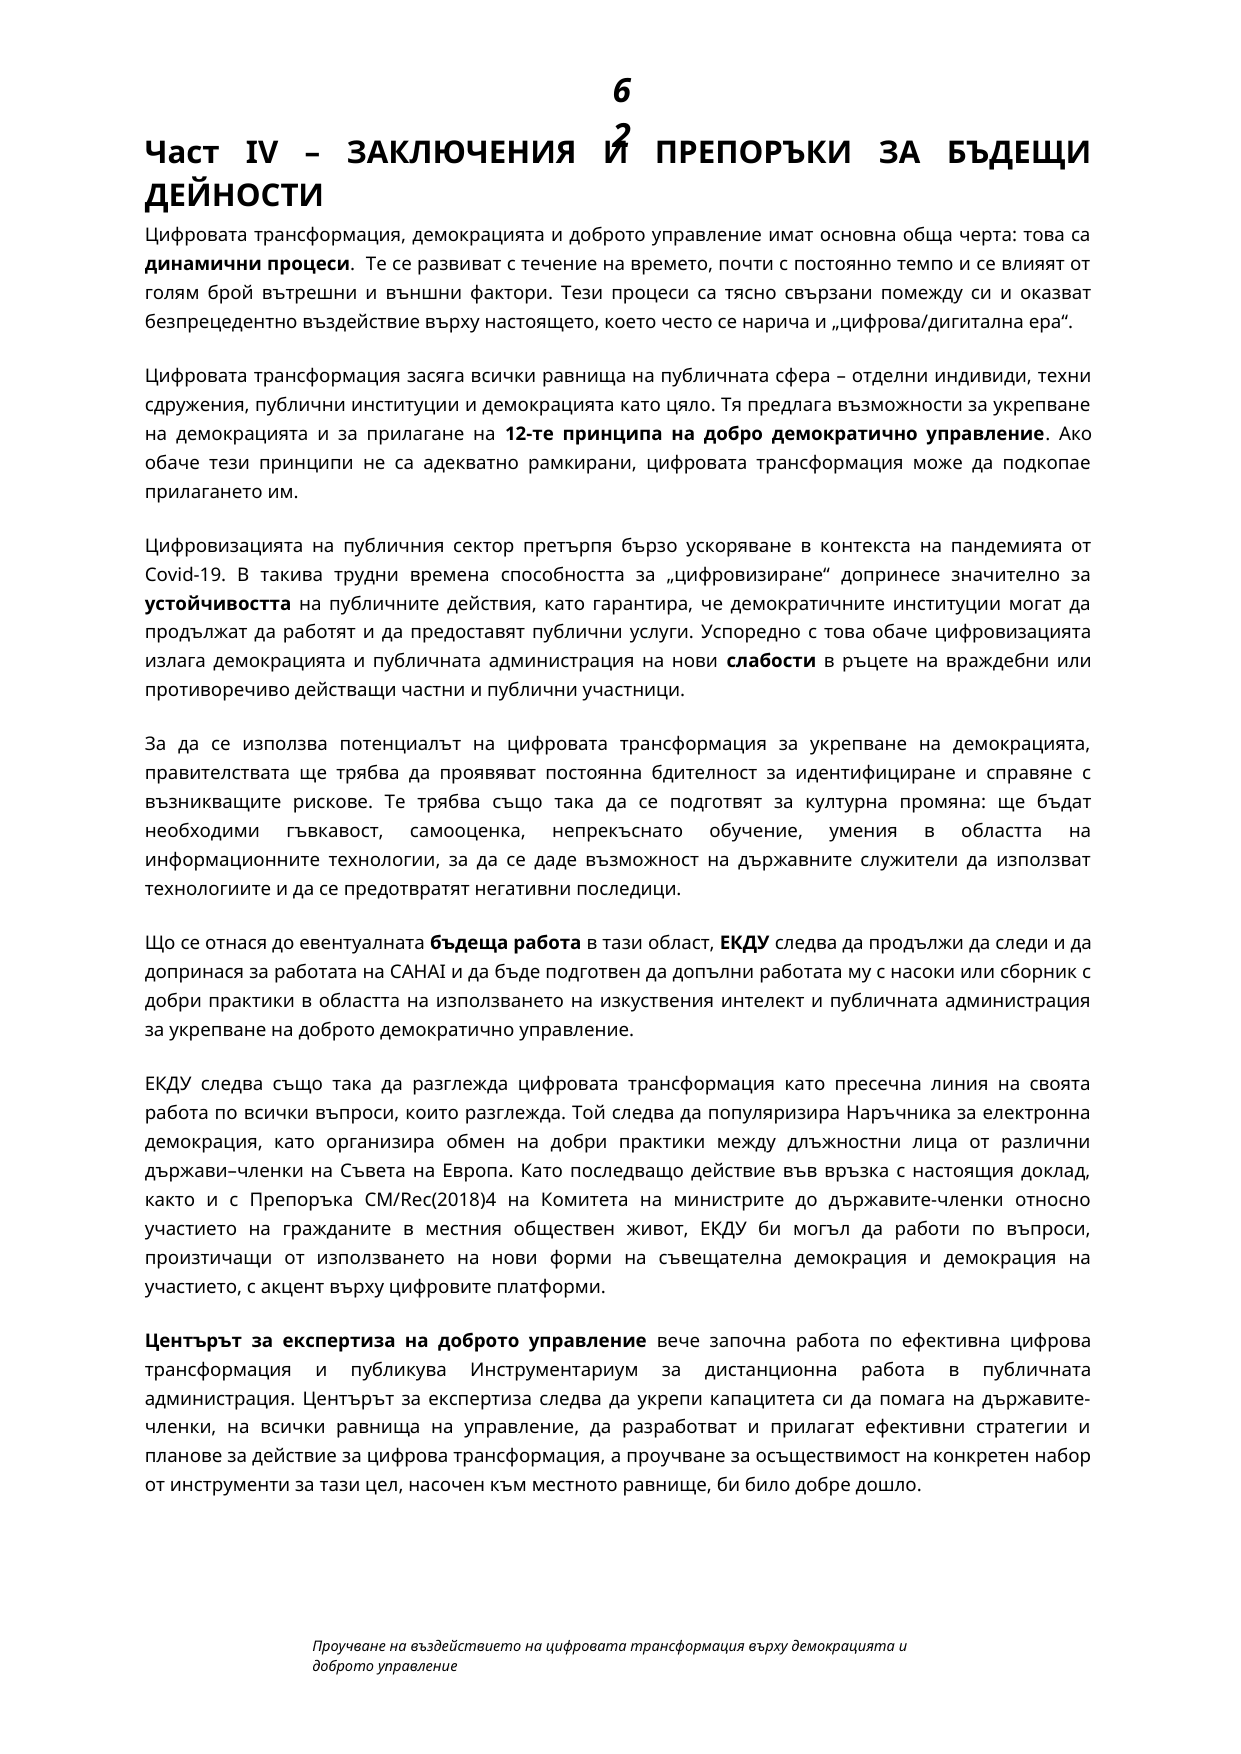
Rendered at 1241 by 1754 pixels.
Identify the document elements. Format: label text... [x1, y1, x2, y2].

text Част IV – ЗАКЛЮЧЕНИЯ И ПРЕПОРЪКИ ЗА БЪДЕЩИ ДЕЙНОСТИ [144, 130, 1092, 216]
text Цифровата трансформация, демокрацията и доброто управление имат основна обща черта: това са динамични процеси. Те се развиват с течение на времето, почти с постоянно темпо и се влияят от голям брой вътрешни и външни фактори. Тези процеси са тясно свързани помежду си и оказват безпрецедентно въздействие върху настоящето, което често се нарича и „цифрова/дигитална ера“. [144, 218, 1092, 334]
text За да се използва потенциалът на цифровата трансформация за укрепване на демокрацията, правителствата ще трябва да проявяват постоянна бдителност за идентифициране и справяне с възникващите рискове. Те трябва също така да се подготвят за културна промяна: ще бъдат необходими гъвкавост, самооценка, непрекъснато обучение, умения в областта на информационните технологии, за да се даде възможност на държавните служители да използват технологиите и да се предотвратят негативни последици. [144, 728, 1092, 901]
text ЕКДУ следва също така да разглежда цифровата трансформация като пресечна линия на своята работа по всички въпроси, които разглежда. Той следва да популяризира Наръчника за електронна демокрация, като организира обмен на добри практики между длъжностни лица от различни държави–членки на Съвета на Европа. Като последващо действие във връзка с настоящия доклад, както и с Препоръка CM/Rec(2018)4 на Комитета на министрите до държавите-членки относно участието на гражданите в местния обществен живот, ЕКДУ би могъл да работи по въпроси, произтичащи от използването на нови форми на съвещателна демокрация и демокрация на участието, с акцент върху цифровите платформи. [144, 1067, 1092, 1299]
text Цифровата трансформация засяга всички равнища на публичната сфера – отделни индивиди, техни сдружения, публични институции и демокрацията като цяло. Тя предлага възможности за укрепване на демокрацията и за прилагане на 12-те принципа на добро демократично управление. Ако обаче тези принципи не са адекватно рамкирани, цифровата трансформация може да подкопае прилагането им. [144, 359, 1092, 504]
text Що се отнася до евентуалната бъдеща работа в тази област, ЕКДУ следва да продължи да следи и да допринася за работата на CAHAI и да бъде подготвен да допълни работата му с насоки или сборник с добри практики в областта на използването на изкуствения интелект и публичната администрация за укрепване на доброто демократично управление. [144, 926, 1092, 1042]
text Цифровизацията на публичния сектор претърпя бързо ускоряване в контекста на пандемията от Covid-19. В такива трудни времена способността за „цифровизиране“ допринесе значително за устойчивостта на публичните действия, като гарантира, че демократичните институции могат да продължат да работят и да предоставят публични услуги. Успоредно с това обаче цифровизацията излага демокрацията и публичната администрация на нови слабости в ръцете на враждебни или противоречиво действащи частни и публични участници. [144, 529, 1092, 703]
text Центърът за експертиза на доброто управление вече започна работа по ефективна цифрова трансформация и публикува Инструментариум за дистанционна работа в публичната администрация. Центърът за експертиза следва да укрепи капацитета си да помага на държавите-членки, на всички равнища на управление, да разработват и прилагат ефективни стратегии и планове за действие за цифрова трансформация, а проучване за осъществимост на конкретен набор от инструменти за тази цел, насочен към местното равнище, би било добре дошло. [144, 1324, 1092, 1498]
